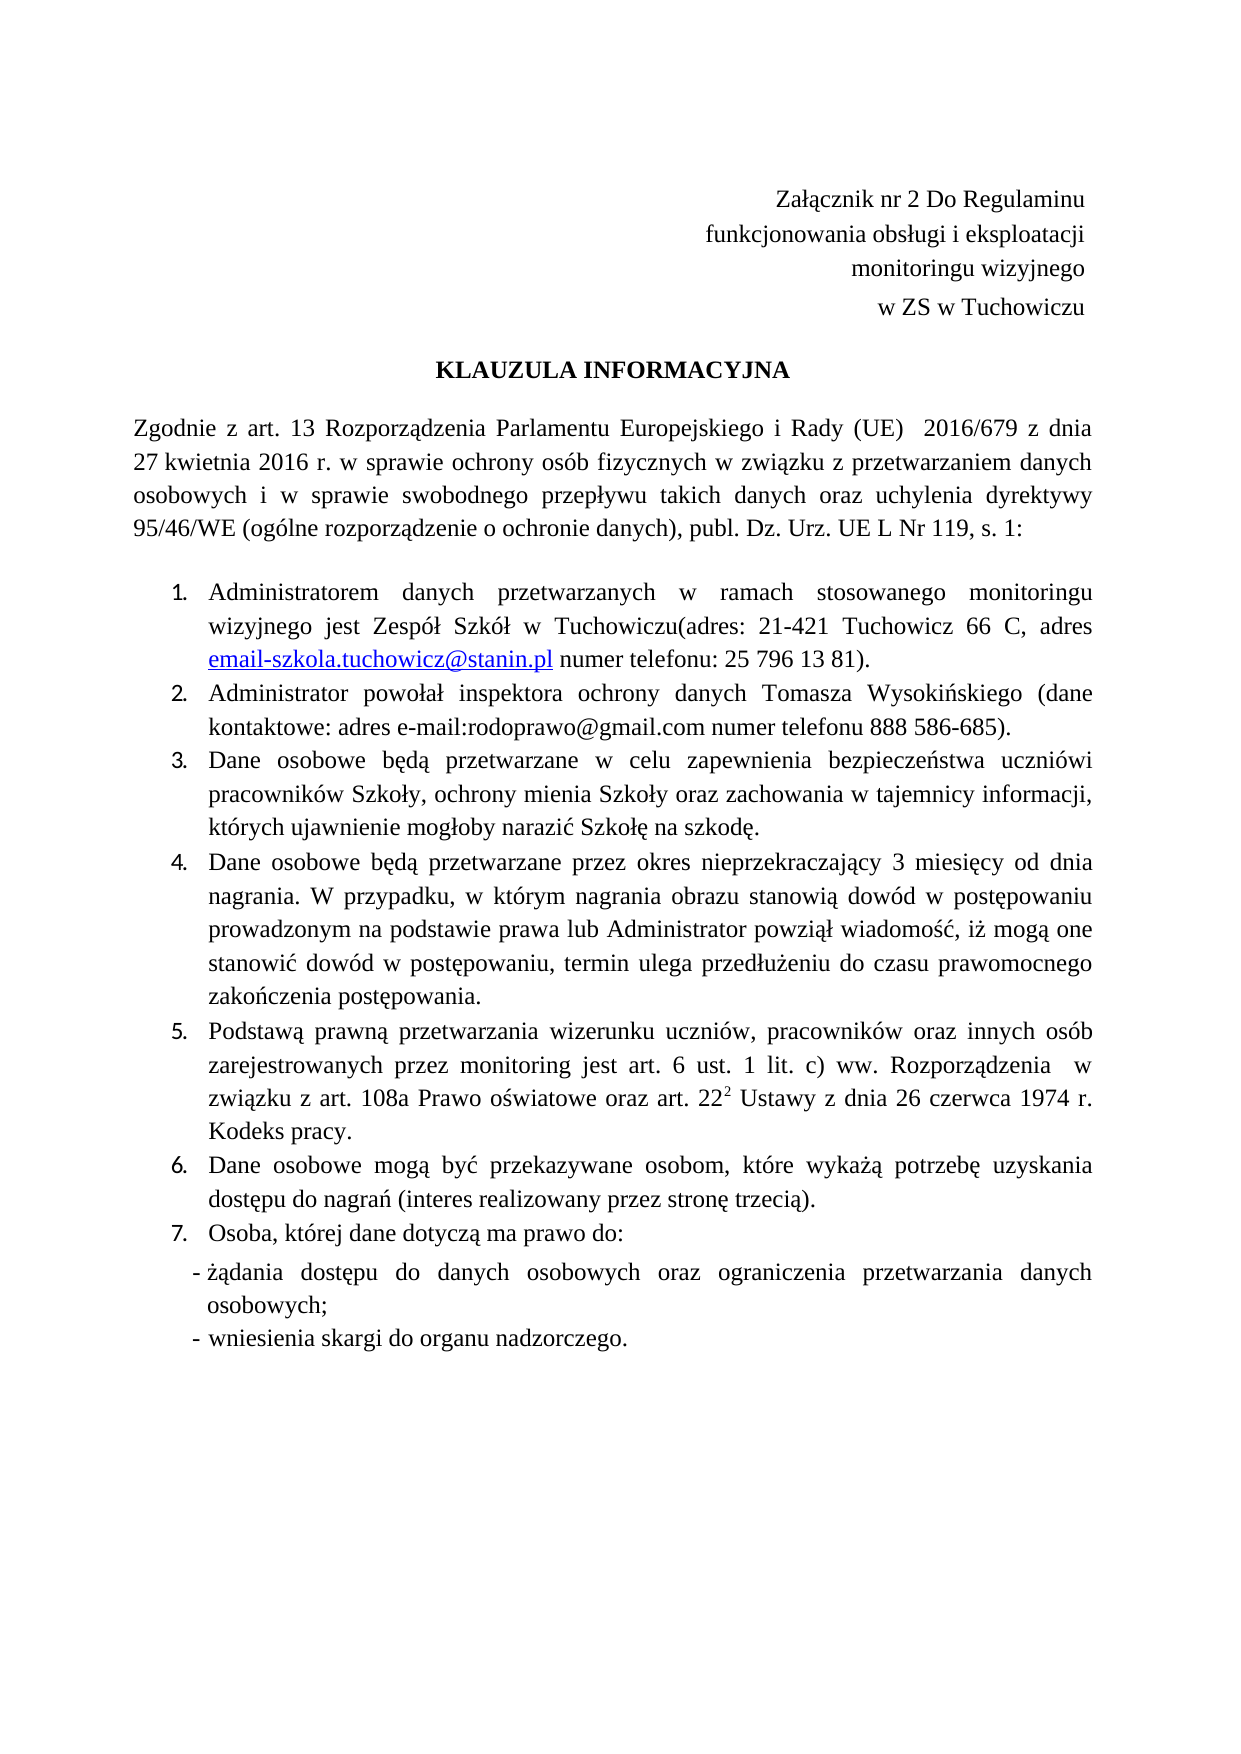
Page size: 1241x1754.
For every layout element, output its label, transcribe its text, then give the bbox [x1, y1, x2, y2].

text w ZS w Tuchowiczu [661, 292, 1085, 321]
list Osoba, której dane dotyczą ma prawo do: [171, 1217, 1093, 1248]
list Podstawą prawną przetwarzania wizerunku uczniów, pracowników oraz innych osób zarejestrowanych przez monitoring jest art. 6 ust. 1 lit. c) ww. Rozporządzenia w związku z art. 108a Prawo oświatowe oraz art. 222 Ustawy z dnia 26 czerwca 1974 r. Kodeks pracy. [171, 1016, 1093, 1145]
list wniesienia skargi do organu nadzorczego. [192, 1323, 1105, 1352]
list Dane osobowe mogą być przekazywane osobom, które wykażą potrzebę uzyskania dostępu do nagrań (interes realizowany przez stronę trzecią). [171, 1149, 1093, 1213]
subtitle KLAUZULA INFORMACYJNA [236, 356, 990, 384]
list Administratorem danych przetwarzanych w ramach stosowanego monitoringu wizyjnego jest Zespół Szkół w Tuchowiczu(adres: 21-421 Tuchowicz 66 C, adres email-szkola.tuchowicz@stanin.pl numer telefonu: 25 796 13 81). [171, 576, 1093, 672]
text Zgodnie z art. 13 Rozporządzenia Parlamentu Europejskiego i Rady (UE) 2016/679 z dnia 27 kwietnia 2016 r. w sprawie ochrony osób fizycznych w związku z przetwarzaniem danych osobowych i w sprawie swobodnego przepływu takich danych oraz uchylenia dyrektywy 95/46/WE (ogólne rozporządzenie o ochronie danych), publ. Dz. Urz. UE L Nr 119, s. 1: [133, 413, 1093, 542]
list Administrator powołał inspektora ochrony danych Tomasza Wysokińskiego (dane kontaktowe: adres e-mail:rodoprawo@gmail.com numer telefonu 888 586-685). [171, 677, 1093, 740]
list Dane osobowe będą przetwarzane przez okres nieprzekraczający 3 miesięcy od dnia nagrania. W przypadku, w którym nagrania obrazu stanowią dowód w postępowaniu prowadzonym na podstawie prawa lub Administrator powziął wiadomość, iż mogą one stanowić dowód w postępowaniu, termin ulega przedłużeniu do czasu prawomocnego zakończenia postępowania. [171, 846, 1093, 1010]
list Dane osobowe będą przetwarzane w celu zapewnienia bezpieczeństwa uczniówi pracowników Szkoły, ochrony mienia Szkoły oraz zachowania w tajemnicy informacji, których ujawnienie mogłoby narazić Szkołę na szkodę. [171, 744, 1093, 841]
list żądania dostępu do danych osobowych oraz ograniczenia przetwarzania danych osobowych; [192, 1257, 1093, 1319]
text Załącznik nr 2 Do Regulaminu funkcjonowania obsługi i eksploatacji monitoringu wizyjnego [661, 184, 1085, 282]
